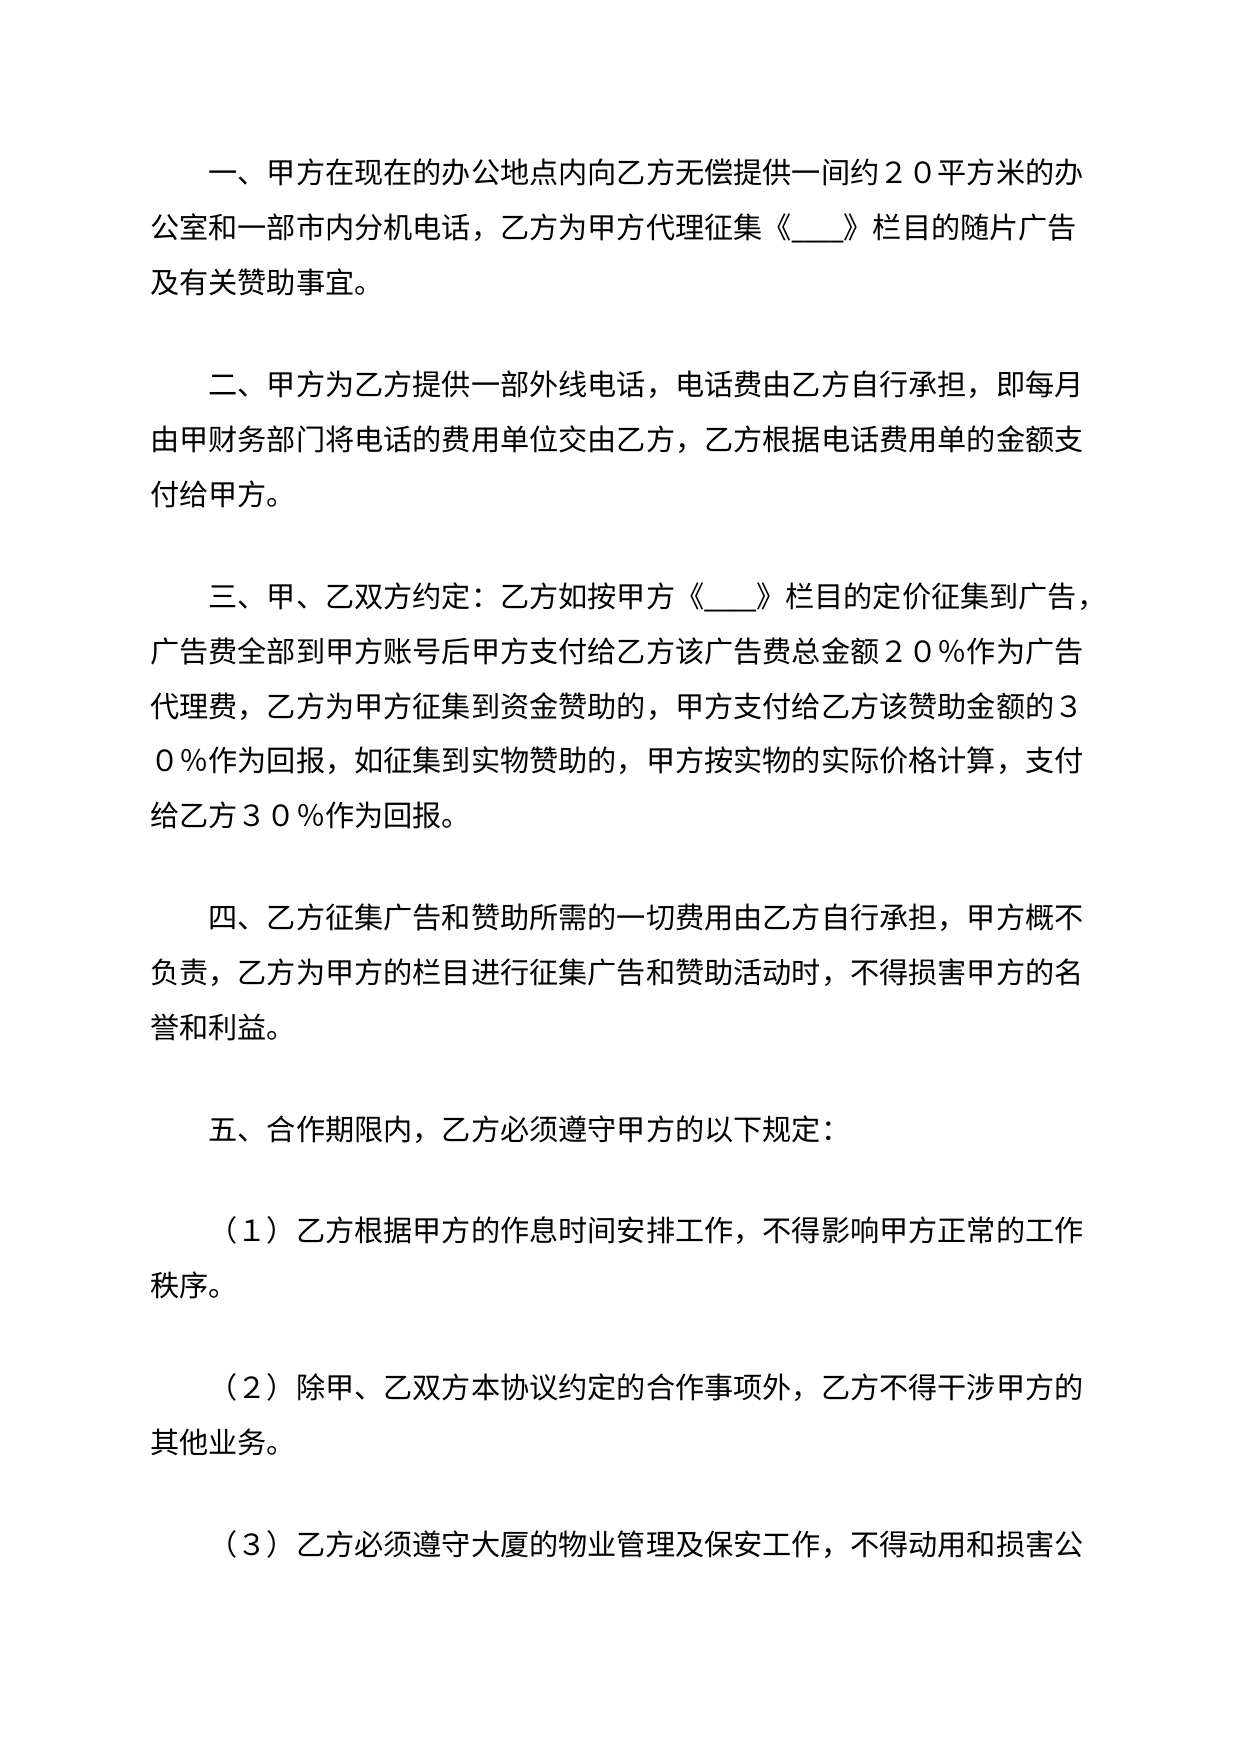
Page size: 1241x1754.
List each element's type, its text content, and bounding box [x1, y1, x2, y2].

text （２）除甲、乙双方本协议约定的合作事项外，乙方不得干涉甲方的其他业务。 [150, 1365, 1090, 1462]
text 四、乙方征集广告和赞助所需的一切费用由乙方自行承担，甲方概不负责，乙方为甲方的栏目进行征集广告和赞助活动时，不得损害甲方的名誉和利益。 [150, 895, 1090, 1047]
text （１）乙方根据甲方的作息时间安排工作，不得影响甲方正常的工作秩序。 [150, 1208, 1090, 1305]
text 一、甲方在现在的办公地点内向乙方无偿提供一间约２０平方米的办公室和一部市内分机电话，乙方为甲方代理征集《____》栏目的随片广告及有关赞助事宜。 [150, 150, 1090, 302]
text 三、甲、乙双方约定：乙方如按甲方《____》栏目的定价征集到广告，广告费全部到甲方账号后甲方支付给乙方该广告费总金额２０％作为广告代理费，乙方为甲方征集到资金赞助的，甲方支付给乙方该赞助金额的３０％作为回报，如征集到实物赞助的，甲方按实物的实际价格计算，支付给乙方３０％作为回报。 [150, 573, 1090, 835]
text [150, 1521, 1090, 1564]
text 二、甲方为乙方提供一部外线电话，电话费由乙方自行承担，即每月由甲财务部门将电话的费用单位交由乙方，乙方根据电话费用单的金额支付给甲方。 [150, 362, 1090, 514]
text 五、合作期限内，乙方必须遵守甲方的以下规定： [150, 1106, 1090, 1148]
